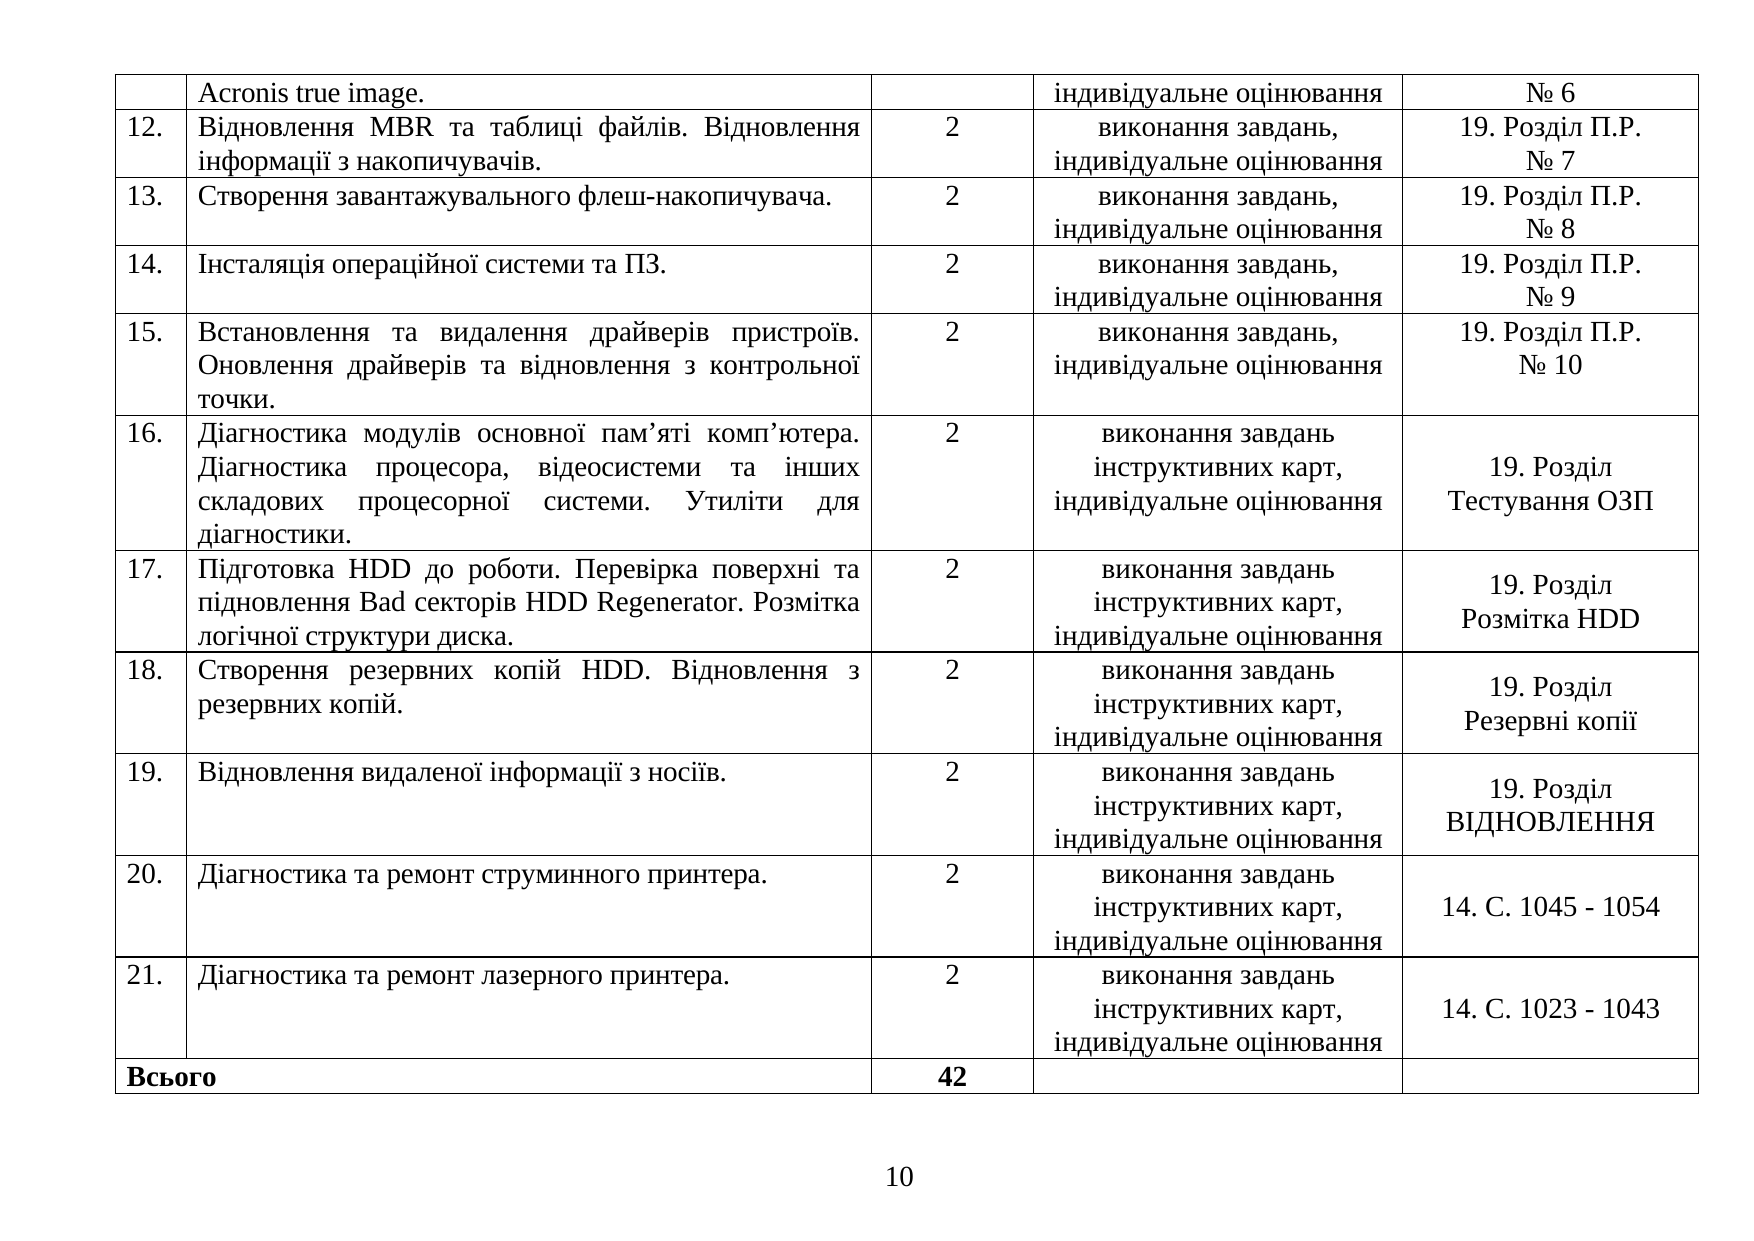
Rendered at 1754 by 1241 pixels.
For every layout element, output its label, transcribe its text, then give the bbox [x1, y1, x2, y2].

table_cell [116, 551, 186, 651]
table_cell Відновлення видаленої інформації з носіїв. [187, 754, 871, 855]
table_cell [116, 246, 186, 313]
table_cell 19. Розділ П.Р. № 6 [1403, 75, 1698, 108]
table_cell 19. Розділ Розмітка HDD [1403, 551, 1698, 651]
table_cell Підготовка HDD до роботи. Перевірка поверхні та підновлення Bad секторів HDD Regenerator. Розмітка логічної структури диска. [187, 551, 871, 651]
table_cell 14. С. 1045 - 1054 [1403, 856, 1698, 956]
table_cell [1034, 1059, 1402, 1093]
table_cell [116, 314, 186, 414]
table_cell 19. Розділ П.Р. № 7 [1403, 110, 1698, 177]
table_cell Створення резервних копій HDD. Відновлення з резервних копій. [187, 653, 871, 753]
table_cell виконання завдань інструктивних карт, індивідуальне оцінювання [1034, 416, 1402, 550]
table_cell [116, 110, 186, 177]
table_cell Всього [116, 1059, 871, 1093]
table_cell Відновлення MBR та таблиці файлів. Відновлення інформації з накопичувачів. [187, 110, 871, 177]
table_cell 2 [872, 178, 1033, 245]
table_cell виконання завдань, індивідуальне оцінювання [1034, 314, 1402, 414]
table_cell [116, 653, 186, 753]
table_cell виконання завдань, індивідуальне оцінювання [1034, 178, 1402, 245]
table_cell 2 [872, 314, 1033, 414]
table_cell Створення завантажувального флеш-накопичувача. [187, 178, 871, 245]
table_cell 42 [872, 1059, 1033, 1093]
table_cell 14. С. 1023 - 1043 [1403, 958, 1698, 1058]
table_cell [116, 958, 186, 1058]
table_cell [187, 75, 871, 108]
table_cell [1403, 1059, 1698, 1093]
table_cell 19. Розділ ВІДНОВЛЕННЯ [1403, 754, 1698, 855]
table_cell 2 [872, 246, 1033, 313]
table_cell 2 [872, 551, 1033, 651]
table_cell 2 [872, 75, 1033, 108]
table_cell 2 [872, 958, 1033, 1058]
table_cell виконання завдань інструктивних карт, індивідуальне оцінювання [1034, 958, 1402, 1058]
table_cell 2 [872, 754, 1033, 855]
table_cell 19. Розділ П.Р. № 9 [1403, 246, 1698, 313]
table_cell виконання завдань, індивідуальне оцінювання [1034, 246, 1402, 313]
table_cell [116, 178, 186, 245]
table_cell 2 [872, 416, 1033, 550]
table_cell Діагностика та ремонт струминного принтера. [187, 856, 871, 956]
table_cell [1034, 75, 1402, 108]
table_cell [116, 75, 186, 108]
table_cell Діагностика та ремонт лазерного принтера. [187, 958, 871, 1058]
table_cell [1034, 110, 1402, 177]
table_cell виконання завдань інструктивних карт, індивідуальне оцінювання [1034, 856, 1402, 956]
table_cell [116, 754, 186, 855]
table_cell виконання завдань інструктивних карт, індивідуальне оцінювання [1034, 653, 1402, 753]
table_cell Встановлення та видалення драйверів пристроїв. Оновлення драйверів та відновлення з контрольної точки. [187, 314, 871, 414]
table_cell [116, 856, 186, 956]
table_cell 19. Розділ Резервні копії [1403, 653, 1698, 753]
table_cell [116, 416, 186, 550]
table_cell 19. Розділ П.Р. № 10 [1403, 314, 1698, 414]
table_cell виконання завдань інструктивних карт, індивідуальне оцінювання [1034, 551, 1402, 651]
table_cell 19. Розділ Тестування ОЗП [1403, 416, 1698, 550]
table_cell 2 [872, 110, 1033, 177]
table_cell Діагностика модулів основної пам’яті комп’ютера. Діагностика процесора, відеосистеми та інших складових процесорної системи. Утиліти для діагностики. [187, 416, 871, 550]
table_cell 19. Розділ П.Р. № 8 [1403, 178, 1698, 245]
table_cell 2 [872, 856, 1033, 956]
table_cell виконання завдань інструктивних карт, індивідуальне оцінювання [1034, 754, 1402, 855]
table_cell 2 [872, 653, 1033, 753]
table_cell Інсталяція операційної системи та ПЗ. [187, 246, 871, 313]
